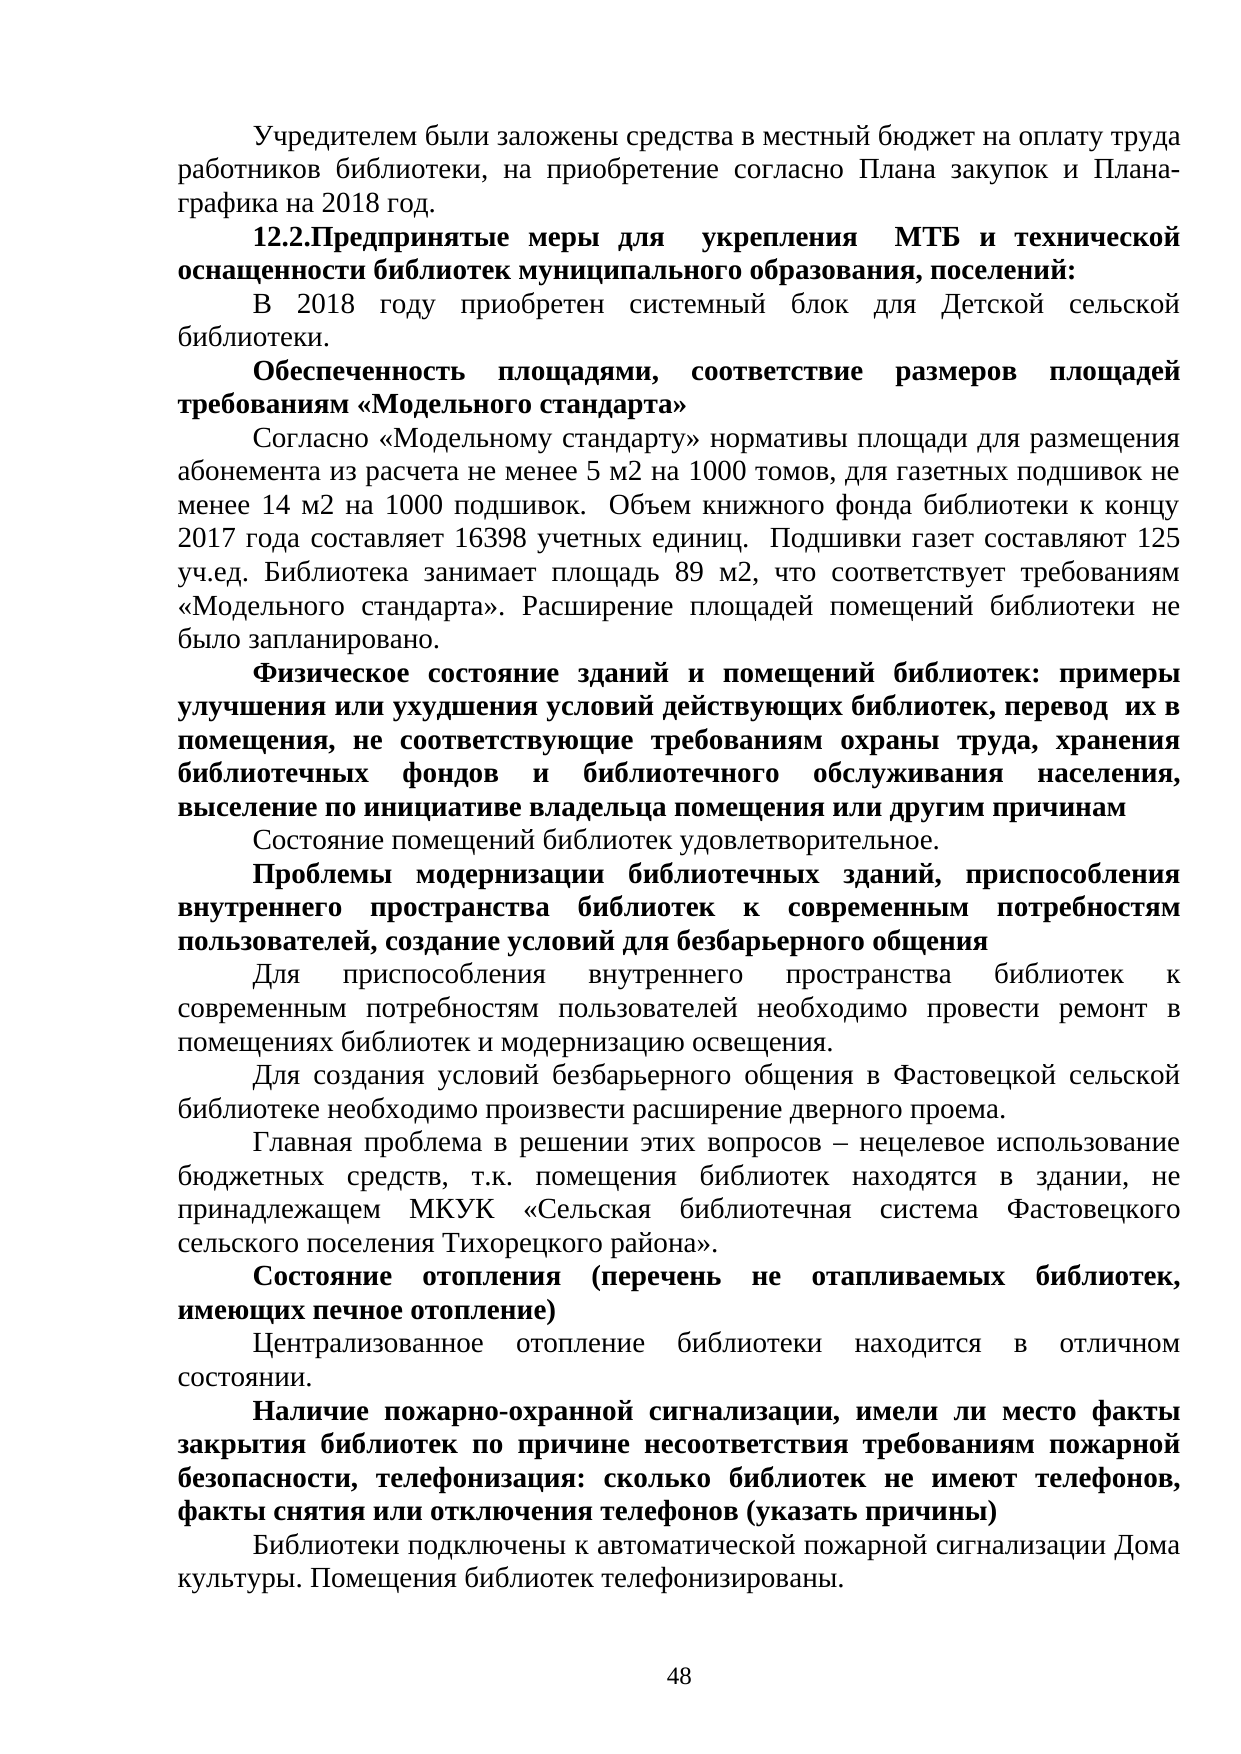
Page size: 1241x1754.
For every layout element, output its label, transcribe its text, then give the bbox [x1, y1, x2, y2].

text Состояние отопления (перечень не отапливаемых библиотек, имеющих печное отопление) [177, 1258, 1181, 1326]
text Главная проблема в решении этих вопросов – нецелевое использование бюджетных средств, т.к. помещения библиотек находятся в здании, не принадлежащем МКУК «Сельская библиотечная система Фастовецкого сельского поселения Тихорецкого района». [177, 1124, 1181, 1258]
text Централизованное отопление библиотеки находится в отличном состоянии. [177, 1326, 1181, 1393]
text Физическое состояние зданий и помещений библиотек: примеры улучшения или ухудшения условий действующих библиотек, перевод их в помещения, не соответствующие требованиям охраны труда, хранения библиотечных фондов и библиотечного обслуживания населения, выселение по инициативе владельца помещения или другим причинам [177, 655, 1181, 822]
text Библиотеки подключены к автоматической пожарной сигнализации Дома культуры. Помещения библиотек телефонизированы. [177, 1527, 1181, 1594]
text Учредителем были заложены средства в местный бюджет на оплату труда работников библиотеки, на приобретение согласно Плана закупок и Плана-графика на 2018 год. [177, 118, 1181, 219]
text Состояние помещений библиотек удовлетворительное. [177, 822, 1181, 856]
text Проблемы модернизации библиотечных зданий, приспособления внутреннего пространства библиотек к современным потребностям пользователей, создание условий для безбарьерного общения [177, 856, 1181, 957]
text 12.2.Предпринятые меры для укрепления МТБ и технической оснащенности библиотек муниципального образования, поселений: [177, 219, 1181, 286]
text Наличие пожарно-охранной сигнализации, имели ли место факты закрытия библиотек по причине несоответствия требованиям пожарной безопасности, телефонизация: сколько библиотек не имеют телефонов, факты снятия или отключения телефонов (указать причины) [177, 1393, 1181, 1527]
text Для создания условий безбарьерного общения в Фастовецкой сельской библиотеке необходимо произвести расширение дверного проема. [177, 1057, 1181, 1124]
text Для приспособления внутреннего пространства библиотек к современным потребностям пользователей необходимо провести ремонт в помещениях библиотек и модернизацию освещения. [177, 957, 1181, 1057]
text В 2018 году приобретен системный блок для Детской сельской библиотеки. [177, 286, 1181, 353]
text Обеспеченность площадями, соответствие размеров площадей требованиям «Модельного стандарта» [177, 353, 1181, 420]
text Согласно «Модельному стандарту» нормативы площади для размещения абонемента из расчета не менее 5 м2 на 1000 томов, для газетных подшивок не менее 14 м2 на 1000 подшивок. Объем книжного фонда библиотеки к концу 2017 года составляет 16398 учетных единиц. Подшивки газет составляют 125 уч.ед. Библиотека занимает площадь 89 м2, что соответствует требованиям «Модельного стандарта». Расширение площадей помещений библиотеки не было запланировано. [177, 420, 1181, 655]
